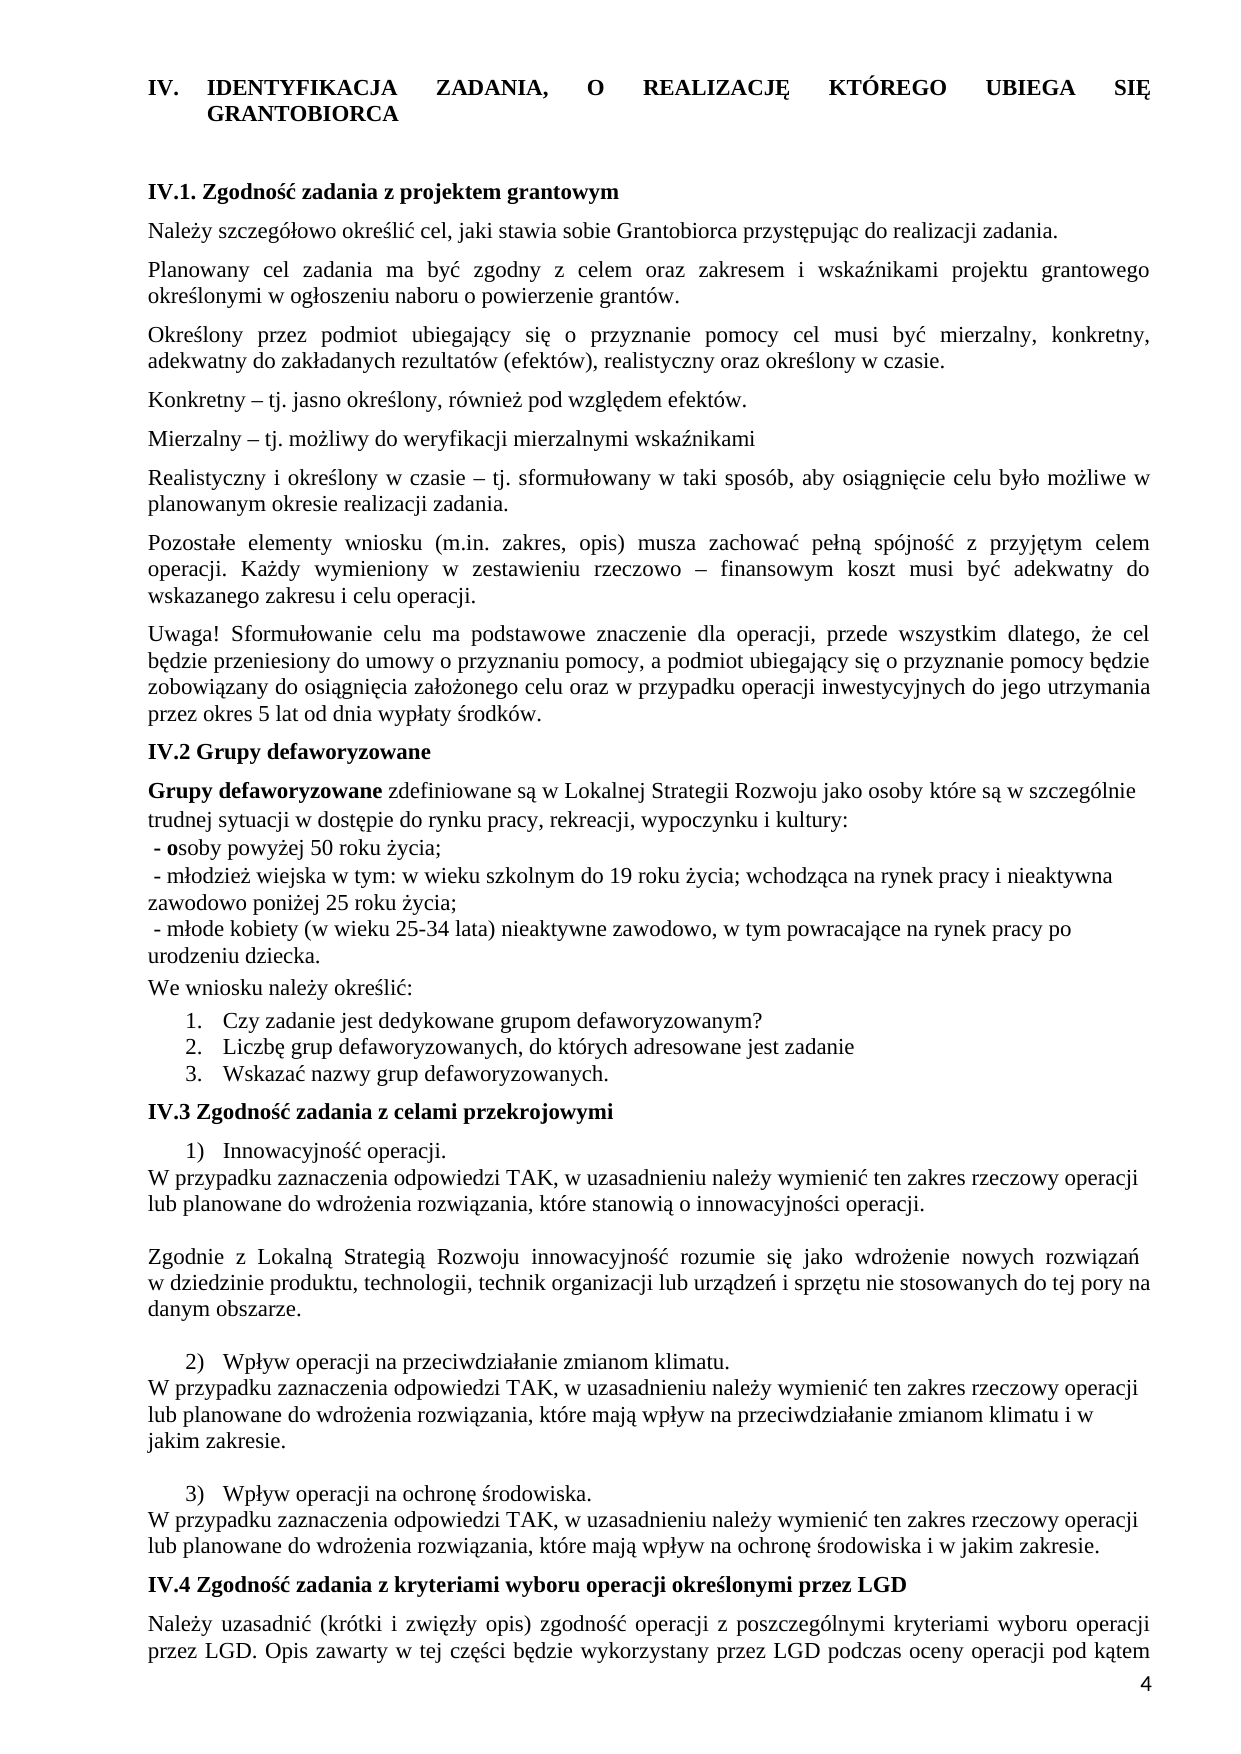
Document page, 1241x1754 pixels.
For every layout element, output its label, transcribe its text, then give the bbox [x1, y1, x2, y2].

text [148, 1610, 1152, 1663]
text Uwaga! Sformułowanie celu ma podstawowe znaczenie dla operacji, przede wszystkim dlatego, że cel będzie przeniesiony do umowy o przyznaniu pomocy, a podmiot ubiegający się o przyznanie pomocy będzie zobowiązany do osiągnięcia założonego celu oraz w przypadku operacji inwestycyjnych do jego utrzymania przez okres 5 lat od dnia wypłaty środków. [148, 621, 1152, 726]
text W przypadku zaznaczenia odpowiedzi TAK, w uzasadnieniu należy wymienić ten zakres rzeczowy operacji lub planowane do wdrożenia rozwiązania, które mają wpływ na przeciwdziałanie zmianom klimatu i w jakim zakresie. [148, 1374, 1152, 1453]
text Zgodnie z Lokalną Strategią Rozwoju innowacyjność rozumie się jako wdrożenie nowych rozwiązań w dziedzinie produktu, technologii, technik organizacji lub urządzeń i sprzętu nie stosowanych do tej pory na danym obszarze. [148, 1243, 1152, 1322]
list Wpływ operacji na ochronę środowiska. [185, 1480, 1152, 1506]
text IV.1. Zgodność zadania z projektem grantowym [148, 178, 1152, 204]
list Wpływ operacji na przeciwdziałanie zmianom klimatu. [185, 1348, 1152, 1374]
list Wskazać nazwy grup defaworyzowanych. [185, 1059, 1152, 1086]
list IDENTYFIKACJA ZADANIA, O REALIZACJĘ KTÓREGO UBIEGA SIĘ GRANTOBIORCA [148, 74, 1152, 127]
text Konkretny – tj. jasno określony, również pod względem efektów. [148, 386, 1152, 412]
text Planowany cel zadania ma być zgodny z celem oraz zakresem i wskaźnikami projektu grantowego określonymi w ogłoszeniu naboru o powierzenie grantów. [148, 256, 1152, 308]
list Innowacyjność operacji. [185, 1137, 1152, 1164]
list Liczbę grup defaworyzowanych, do których adresowane jest zadanie [185, 1033, 1152, 1059]
text IV.2 Grupy defaworyzowane [148, 738, 1152, 765]
text Pozostałe elementy wniosku (m.in. zakres, opis) musza zachować pełną spójność z przyjętym celem operacji. Każdy wymieniony w zestawieniu rzeczowo – finansowym koszt musi być adekwatny do wskazanego zakresu i celu operacji. [148, 529, 1152, 608]
text - młode kobiety (w wieku 25-34 lata) nieaktywne zawodowo, w tym powracające na rynek pracy po urodzeniu dziecka. [148, 915, 1152, 968]
text Mierzalny – tj. możliwy do weryfikacji mierzalnymi wskaźnikami [148, 425, 1152, 451]
text Realistyczny i określony w czasie – tj. sformułowany w taki sposób, aby osiągnięcie celu było możliwe w planowanym okresie realizacji zadania. [148, 464, 1152, 516]
list Czy zadanie jest dedykowane grupom defaworyzowanym? [185, 1007, 1152, 1033]
text Określony przez podmiot ubiegający się o przyznanie pomocy cel musi być mierzalny, konkretny, adekwatny do zakładanych rezultatów (efektów), realistyczny oraz określony w czasie. [148, 321, 1152, 373]
text - młodzież wiejska w tym: w wieku szkolnym do 19 roku życia; wchodząca na rynek pracy i nieaktywna zawodowo poniżej 25 roku życia; [148, 863, 1152, 915]
text We wniosku należy określić: [148, 974, 1152, 1001]
text Grupy defaworyzowane zdefiniowane są w Lokalnej Strategii Rozwoju jako osoby które są w szczególnie trudnej sytuacji w dostępie do rynku pracy, rekreacji, wypoczynku i kultury: [148, 777, 1152, 832]
text W przypadku zaznaczenia odpowiedzi TAK, w uzasadnieniu należy wymienić ten zakres rzeczowy operacji lub planowane do wdrożenia rozwiązania, które mają wpływ na ochronę środowiska i w jakim zakresie. [148, 1506, 1152, 1559]
text - osoby powyżej 50 roku życia; [148, 834, 1152, 861]
text IV.3 Zgodność zadania z celami przekrojowymi [148, 1098, 1152, 1125]
text IV.4 Zgodność zadania z kryteriami wyboru operacji określonymi przez LGD [148, 1571, 1152, 1598]
text W przypadku zaznaczenia odpowiedzi TAK, w uzasadnieniu należy wymienić ten zakres rzeczowy operacji lub planowane do wdrożenia rozwiązania, które stanowią o innowacyjności operacji. [148, 1164, 1152, 1216]
text Należy szczegółowo określić cel, jaki stawia sobie Grantobiorca przystępując do realizacji zadania. [148, 217, 1152, 243]
